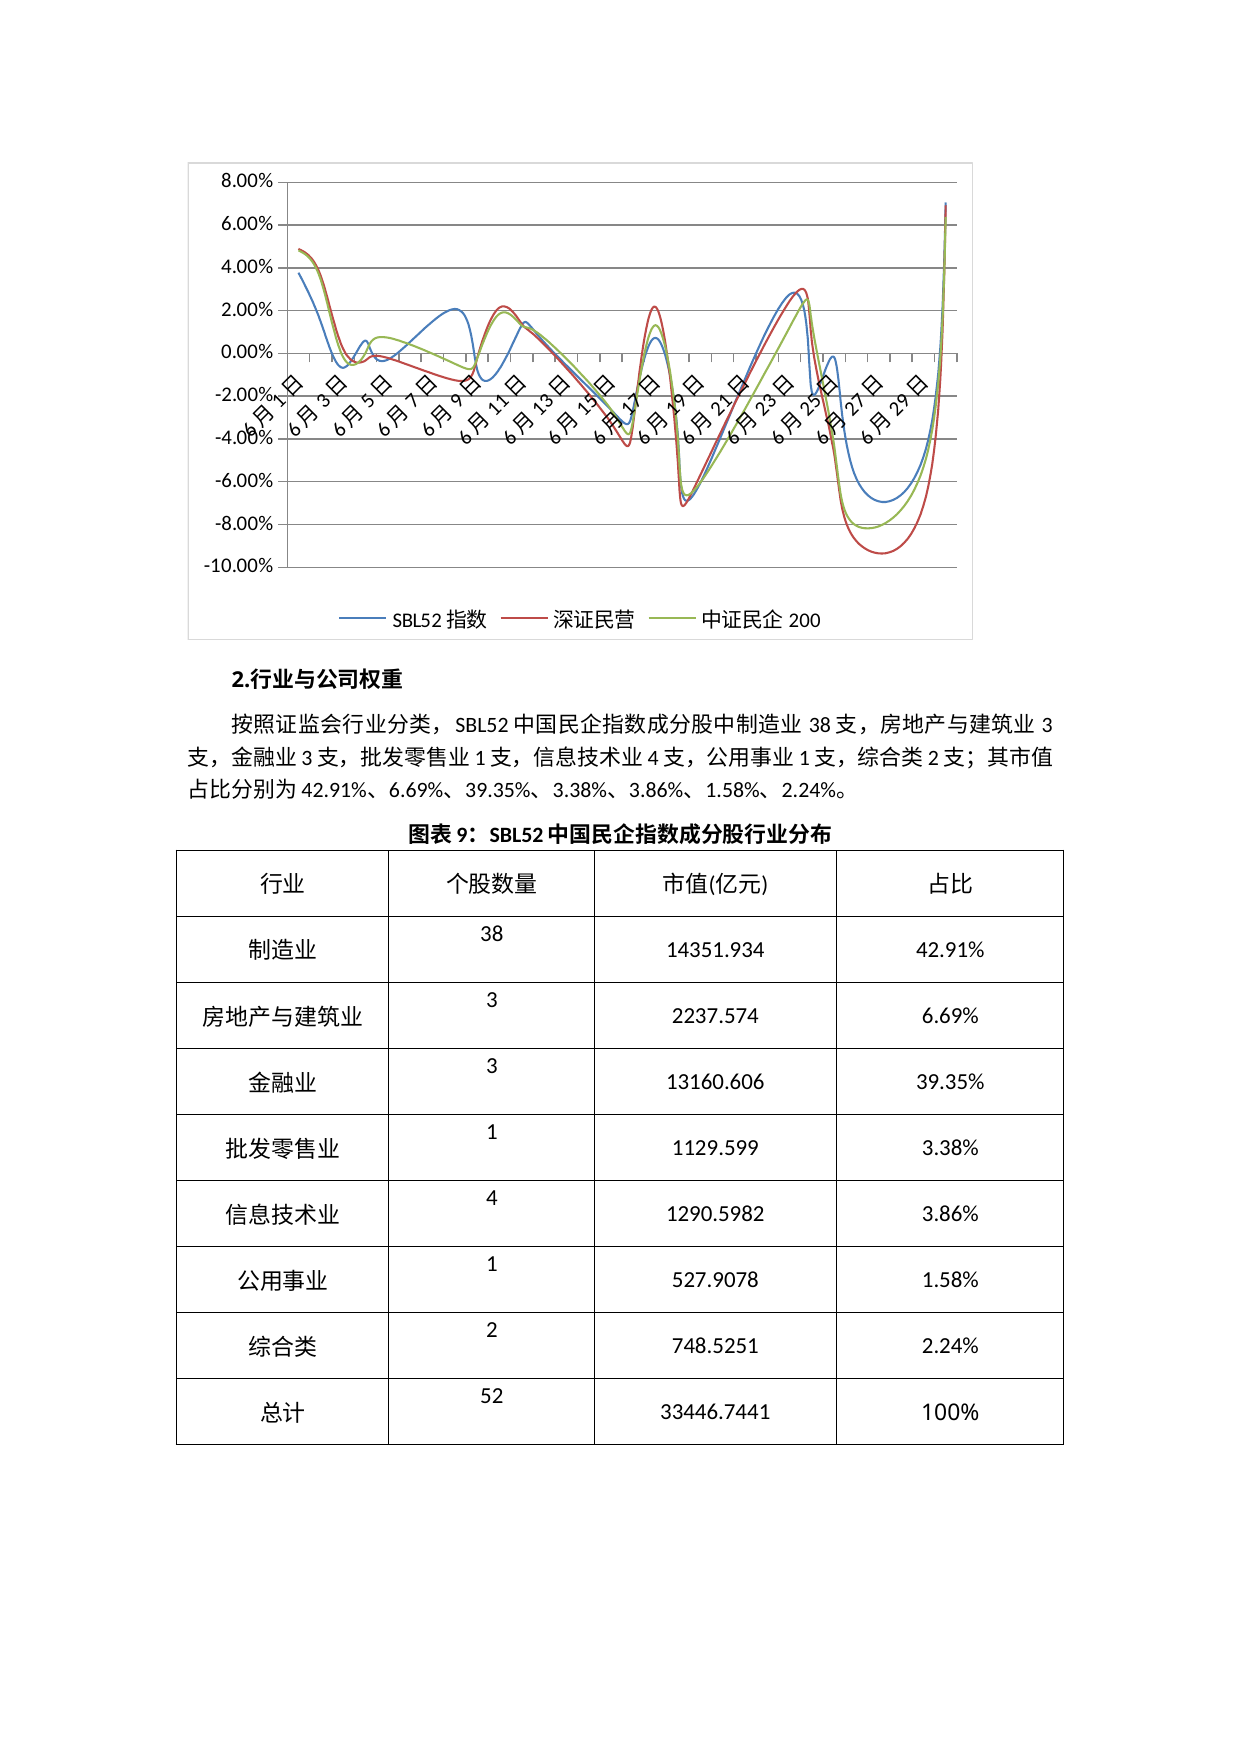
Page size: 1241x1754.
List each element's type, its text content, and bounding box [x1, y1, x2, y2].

table_cell 2237.574 [595, 983, 836, 1048]
table_cell 52 [389, 1379, 594, 1444]
text 2.行业与公司权重 [187, 662, 1053, 694]
table_cell 4 [389, 1181, 594, 1246]
table_cell 制造业 [177, 917, 388, 982]
text 图表9：SBL52中国民企指数成分股行业分布 [187, 817, 1053, 849]
table_cell 3 [389, 1049, 594, 1114]
table_cell 3.86% [837, 1181, 1063, 1246]
table_cell 总计 [177, 1379, 388, 1444]
table_cell 1.58% [837, 1247, 1063, 1312]
table_cell 100% [837, 1379, 1063, 1444]
table_cell 2 [389, 1313, 594, 1378]
table_cell 38 [389, 917, 594, 982]
table_cell 39.35% [837, 1049, 1063, 1114]
table_header 市值(亿元) [595, 851, 836, 916]
table_header 占比 [837, 851, 1063, 916]
table_cell 6.69% [837, 983, 1063, 1048]
table_cell 2.24% [837, 1313, 1063, 1378]
table_cell 3 [389, 983, 594, 1048]
table_cell 金融业 [177, 1049, 388, 1114]
table_cell 信息技术业 [177, 1181, 388, 1246]
table_cell 748.5251 [595, 1313, 836, 1378]
table_cell 42.91% [837, 917, 1063, 982]
table_cell 批发零售业 [177, 1115, 388, 1180]
table_header 行业 [177, 851, 388, 916]
table_cell 1 [389, 1115, 594, 1180]
table_cell 房地产与建筑业 [177, 983, 388, 1048]
table_cell 33446.7441 [595, 1379, 836, 1444]
table_cell 综合类 [177, 1313, 388, 1378]
table_cell 13160.606 [595, 1049, 836, 1114]
table_header 个股数量 [389, 851, 594, 916]
table_cell 公用事业 [177, 1247, 388, 1312]
table_cell 1 [389, 1247, 594, 1312]
table_cell 527.9078 [595, 1247, 836, 1312]
table_cell 3.38% [837, 1115, 1063, 1180]
table_cell 1290.5982 [595, 1181, 836, 1246]
text 按照证监会行业分类，SBL52中国民企指数成分股中制造业38支，房地产与建筑业3支，金融业3支，批发零售业1支，信息技术业4支，公用事业1支，综合类2支；其市值占比分别为42.91%、6.69%、39.35%、3.38%、3.86%、1.58%、2.24%。 [187, 707, 1053, 804]
table_cell 1129.599 [595, 1115, 836, 1180]
table_cell 14351.934 [595, 917, 836, 982]
